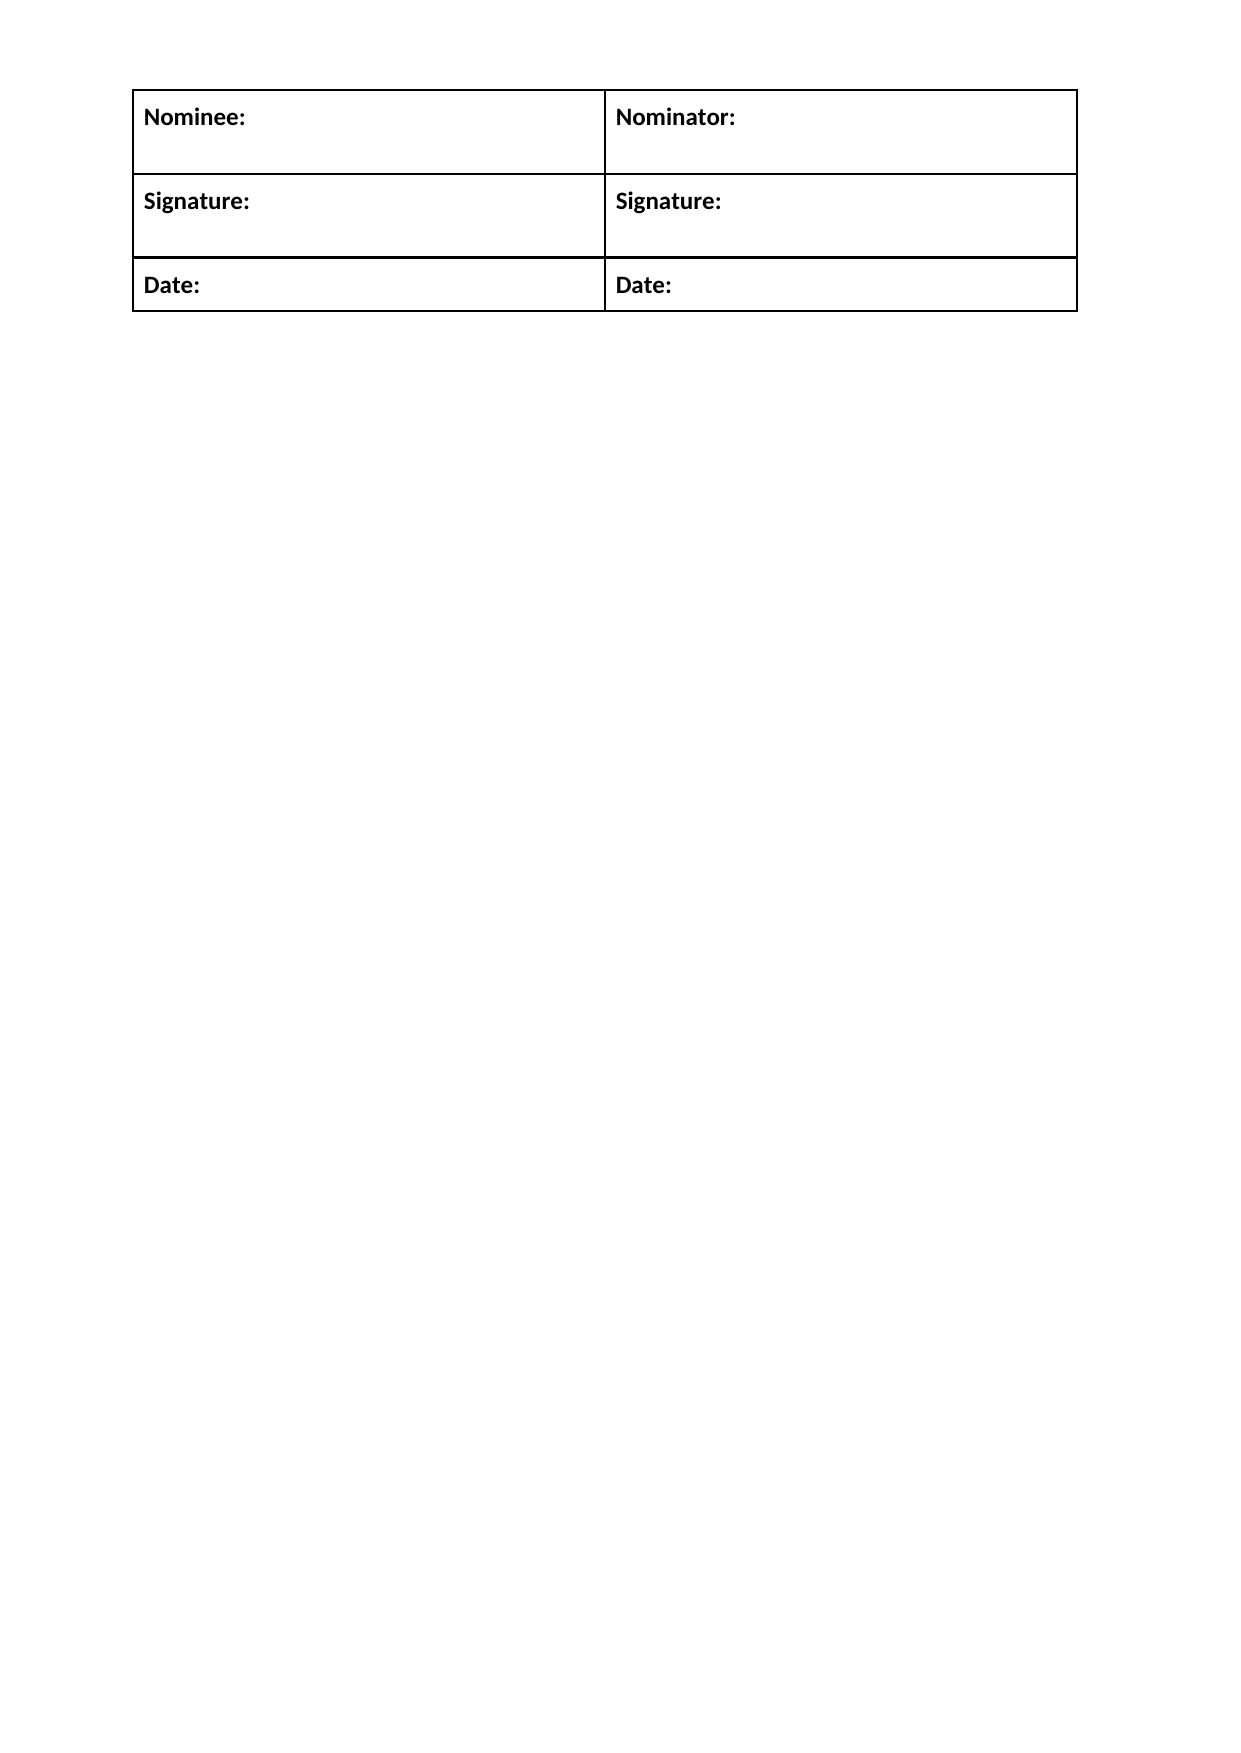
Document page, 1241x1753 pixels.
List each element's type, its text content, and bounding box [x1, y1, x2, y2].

table_header Nominator: [606, 91, 1076, 172]
table_cell Signature: [606, 175, 1076, 256]
table_cell Signature: [134, 175, 604, 256]
table_cell Date: [134, 259, 604, 310]
table_cell Date: [606, 259, 1076, 310]
table_header Nominee: [134, 91, 604, 172]
